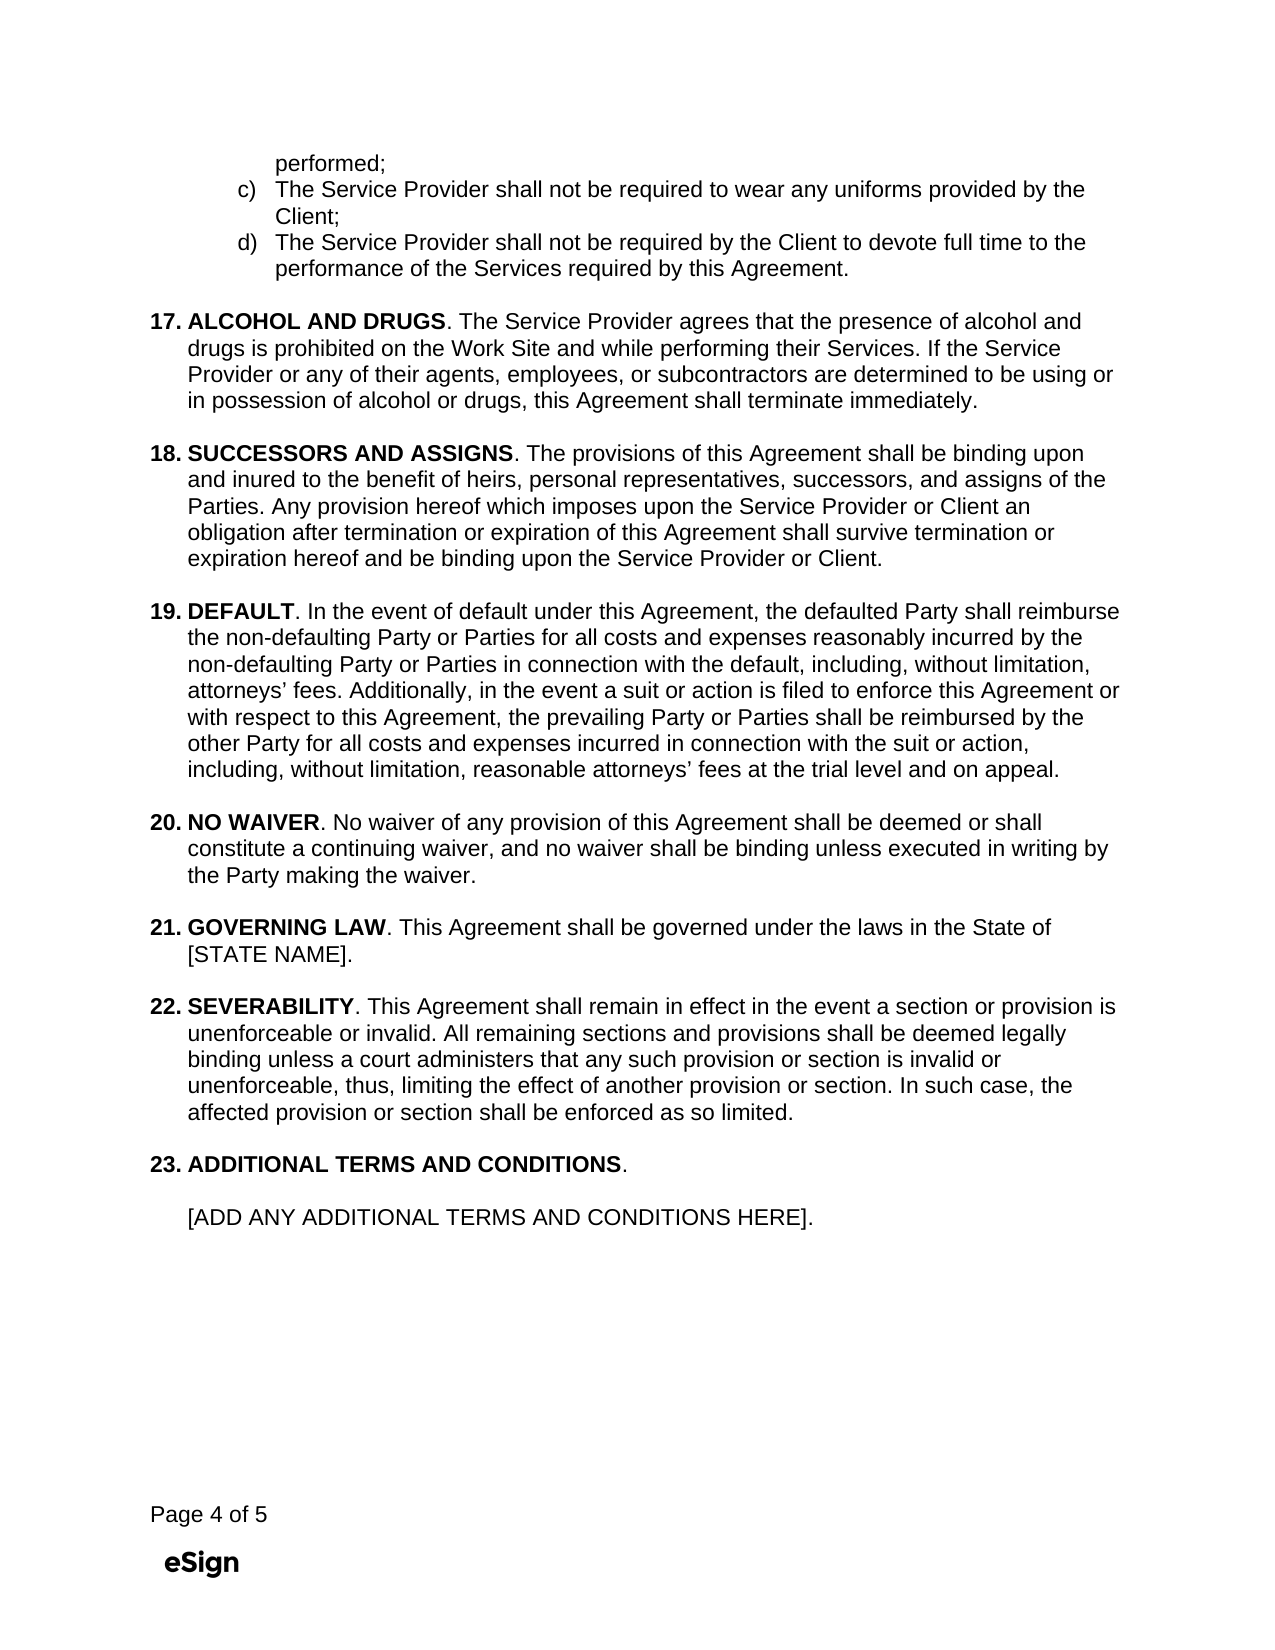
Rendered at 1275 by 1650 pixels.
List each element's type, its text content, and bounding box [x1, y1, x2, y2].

picture [150, 1537, 256, 1588]
list ADDITIONAL TERMS AND CONDITIONS. [150, 1151, 1125, 1178]
list [ADD ANY ADDITIONAL TERMS AND CONDITIONS HERE]. [187, 1204, 1125, 1231]
list DEFAULT. In the event of default under this Agreement, the defaulted Party shall reimburse the non-defaulting Party or Parties for all costs and expenses reasonably incurred by the non-defaulting Party or Parties in connection with the default, including, without limitation, attorneys’ fees. Additionally, in the event a suit or action is filed to enforce this Agreement or with respect to this Agreement, the prevailing Party or Parties shall be reimbursed by the other Party for all costs and expenses incurred in connection with the suit or action, including, without limitation, reasonable attorneys’ fees at the trial level and on appeal. [150, 598, 1125, 782]
list SEVERABILITY. This Agreement shall remain in effect in the event a section or provision is unenforceable or invalid. All remaining sections and provisions shall be deemed legally binding unless a court administers that any such provision or section is invalid or unenforceable, thus, limiting the effect of another provision or section. In such case, the affected provision or section shall be enforced as so limited. [150, 993, 1125, 1125]
list The Service Provider shall not be required to wear any uniforms provided by the Client; [237, 176, 1125, 229]
list GOVERNING LAW. This Agreement shall be governed under the laws in the State of [STATE NAME]. [150, 914, 1125, 967]
list SUCCESSORS AND ASSIGNS. The provisions of this Agreement shall be binding upon and inured to the benefit of heirs, personal representatives, successors, and assigns of the Parties. Any provision hereof which imposes upon the Service Provider or Client an obligation after termination or expiration of this Agreement shall survive termination or expiration hereof and be binding upon the Service Provider or Client. [150, 440, 1125, 572]
list NO WAIVER. No waiver of any provision of this Agreement shall be deemed or shall constitute a continuing waiver, and no waiver shall be binding unless executed in writing by the Party making the waiver. [150, 809, 1125, 888]
list The Service Provider shall not be required by the Client to devote full time to the performance of the Services required by this Agreement. [237, 229, 1125, 282]
list ALCOHOL AND DRUGS. The Service Provider agrees that the presence of alcohol and drugs is prohibited on the Work Site and while performing their Services. If the Service Provider or any of their agents, employees, or subcontractors are determined to be using or in possession of alcohol or drugs, this Agreement shall terminate immediately. [150, 308, 1125, 413]
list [237, 150, 1107, 176]
